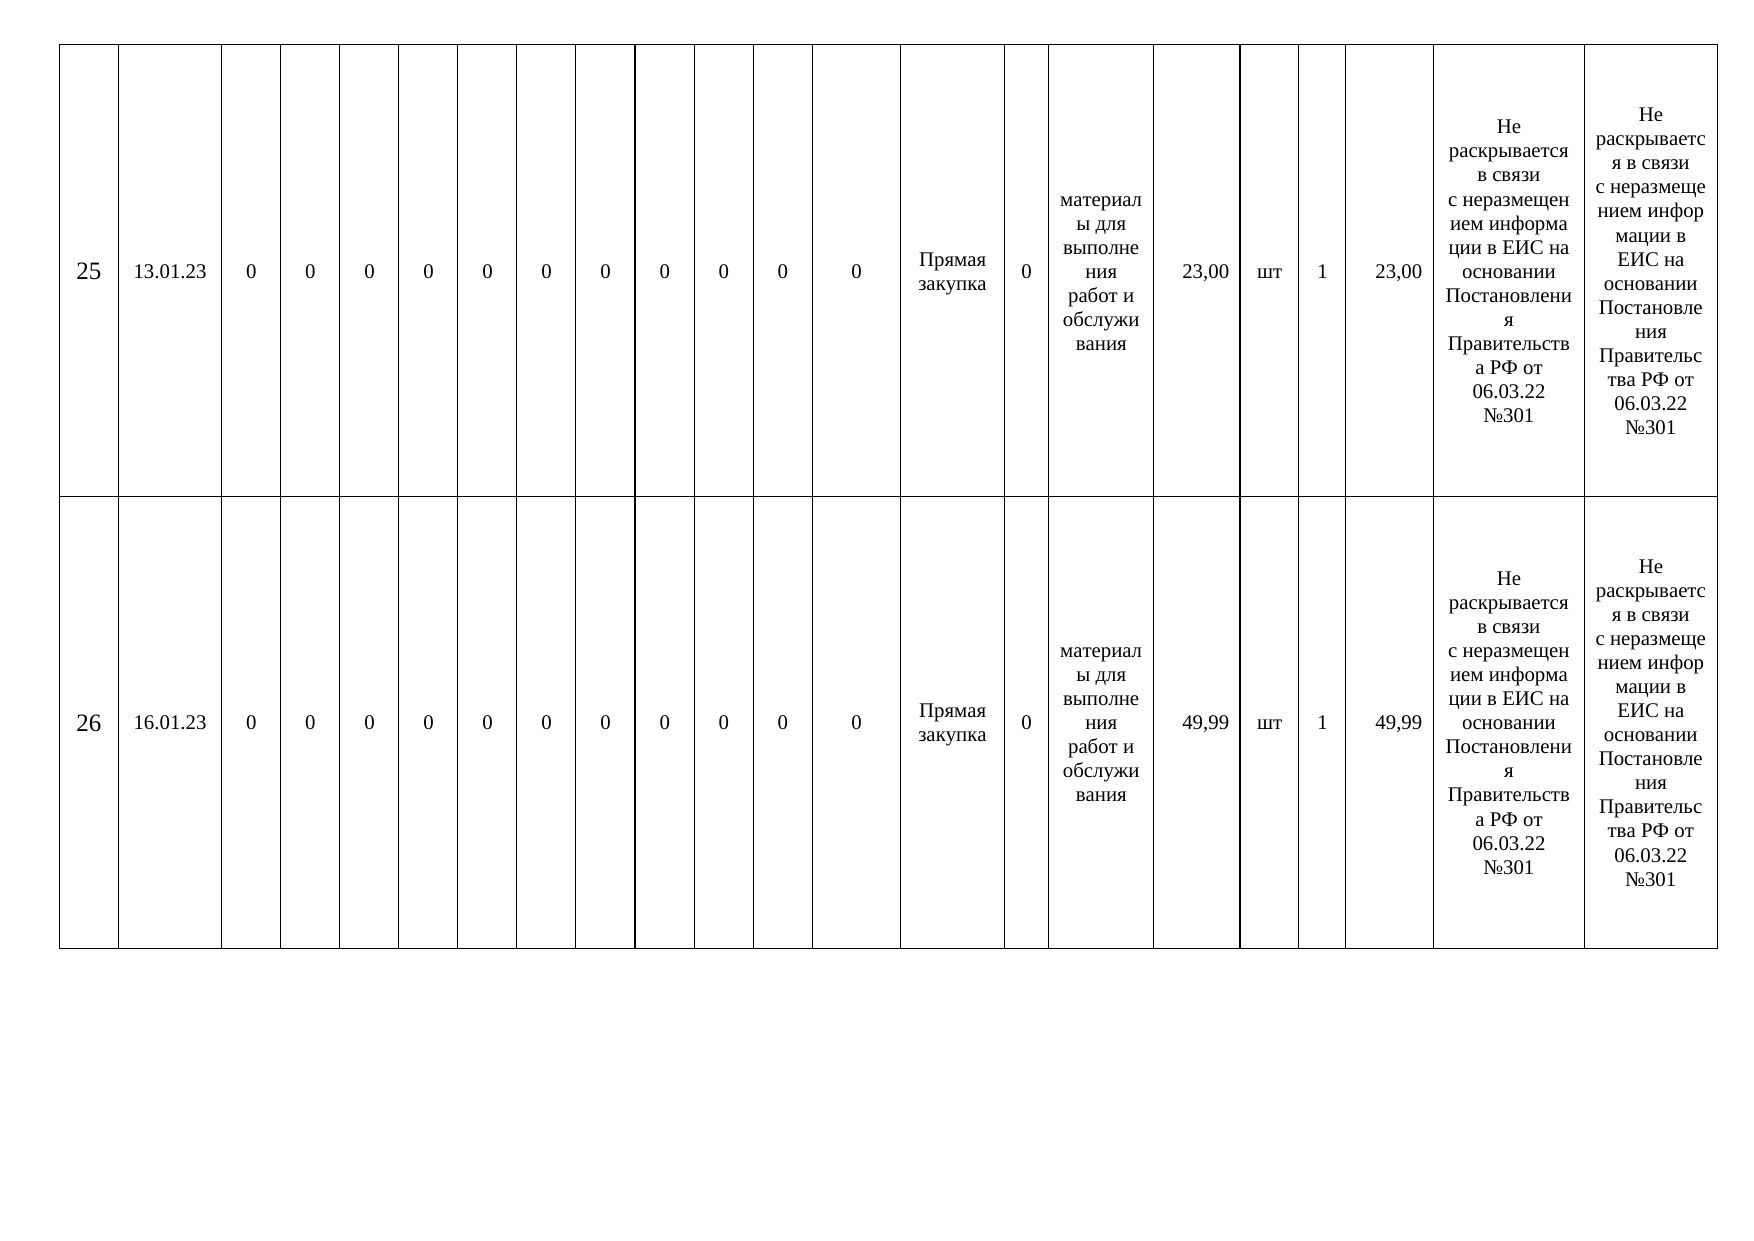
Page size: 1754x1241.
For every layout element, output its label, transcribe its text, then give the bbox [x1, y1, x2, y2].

table_cell 23,00 [1346, 45, 1433, 496]
table_cell 0 [517, 497, 575, 947]
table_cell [1434, 45, 1584, 496]
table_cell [1585, 497, 1717, 947]
table_cell 0 [458, 497, 516, 947]
table_cell 0 [636, 45, 694, 496]
table_cell шт [1241, 497, 1298, 947]
table_cell 0 [1005, 497, 1048, 947]
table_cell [1049, 45, 1153, 496]
table_cell 0 [754, 45, 812, 496]
table_cell 0 [754, 497, 812, 947]
table_cell 13.01.23 [119, 45, 221, 496]
table_cell 0 [222, 45, 280, 496]
table_cell 0 [695, 45, 753, 496]
table_cell 1 [1299, 45, 1345, 496]
table_cell 49,99 [1154, 497, 1239, 947]
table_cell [1049, 497, 1153, 947]
table_cell 0 [1005, 45, 1048, 496]
table_cell шт [1241, 45, 1298, 496]
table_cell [1585, 45, 1717, 496]
table_cell 49,99 [1346, 497, 1433, 947]
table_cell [1434, 497, 1584, 947]
table_cell 0 [695, 497, 753, 947]
table_cell 25 [60, 45, 118, 496]
table_cell 0 [576, 497, 634, 947]
table_cell 0 [340, 497, 398, 947]
table_cell 0 [576, 45, 634, 496]
table_cell 0 [399, 45, 457, 496]
table_cell 23,00 [1154, 45, 1239, 496]
table_cell 0 [517, 45, 575, 496]
table_cell 0 [222, 497, 280, 947]
table_cell 1 [1299, 497, 1345, 947]
table_cell Прямая закупка [901, 497, 1004, 947]
table_cell 16.01.23 [119, 497, 221, 947]
table_cell 0 [281, 497, 339, 947]
table_cell 0 [458, 45, 516, 496]
table_cell 0 [813, 497, 900, 947]
table_cell 26 [60, 497, 118, 947]
table_cell 0 [399, 497, 457, 947]
table_cell 0 [813, 45, 900, 496]
table_cell 0 [340, 45, 398, 496]
table_cell 0 [636, 497, 694, 947]
table_cell 0 [281, 45, 339, 496]
table_cell Прямая закупка [901, 45, 1004, 496]
